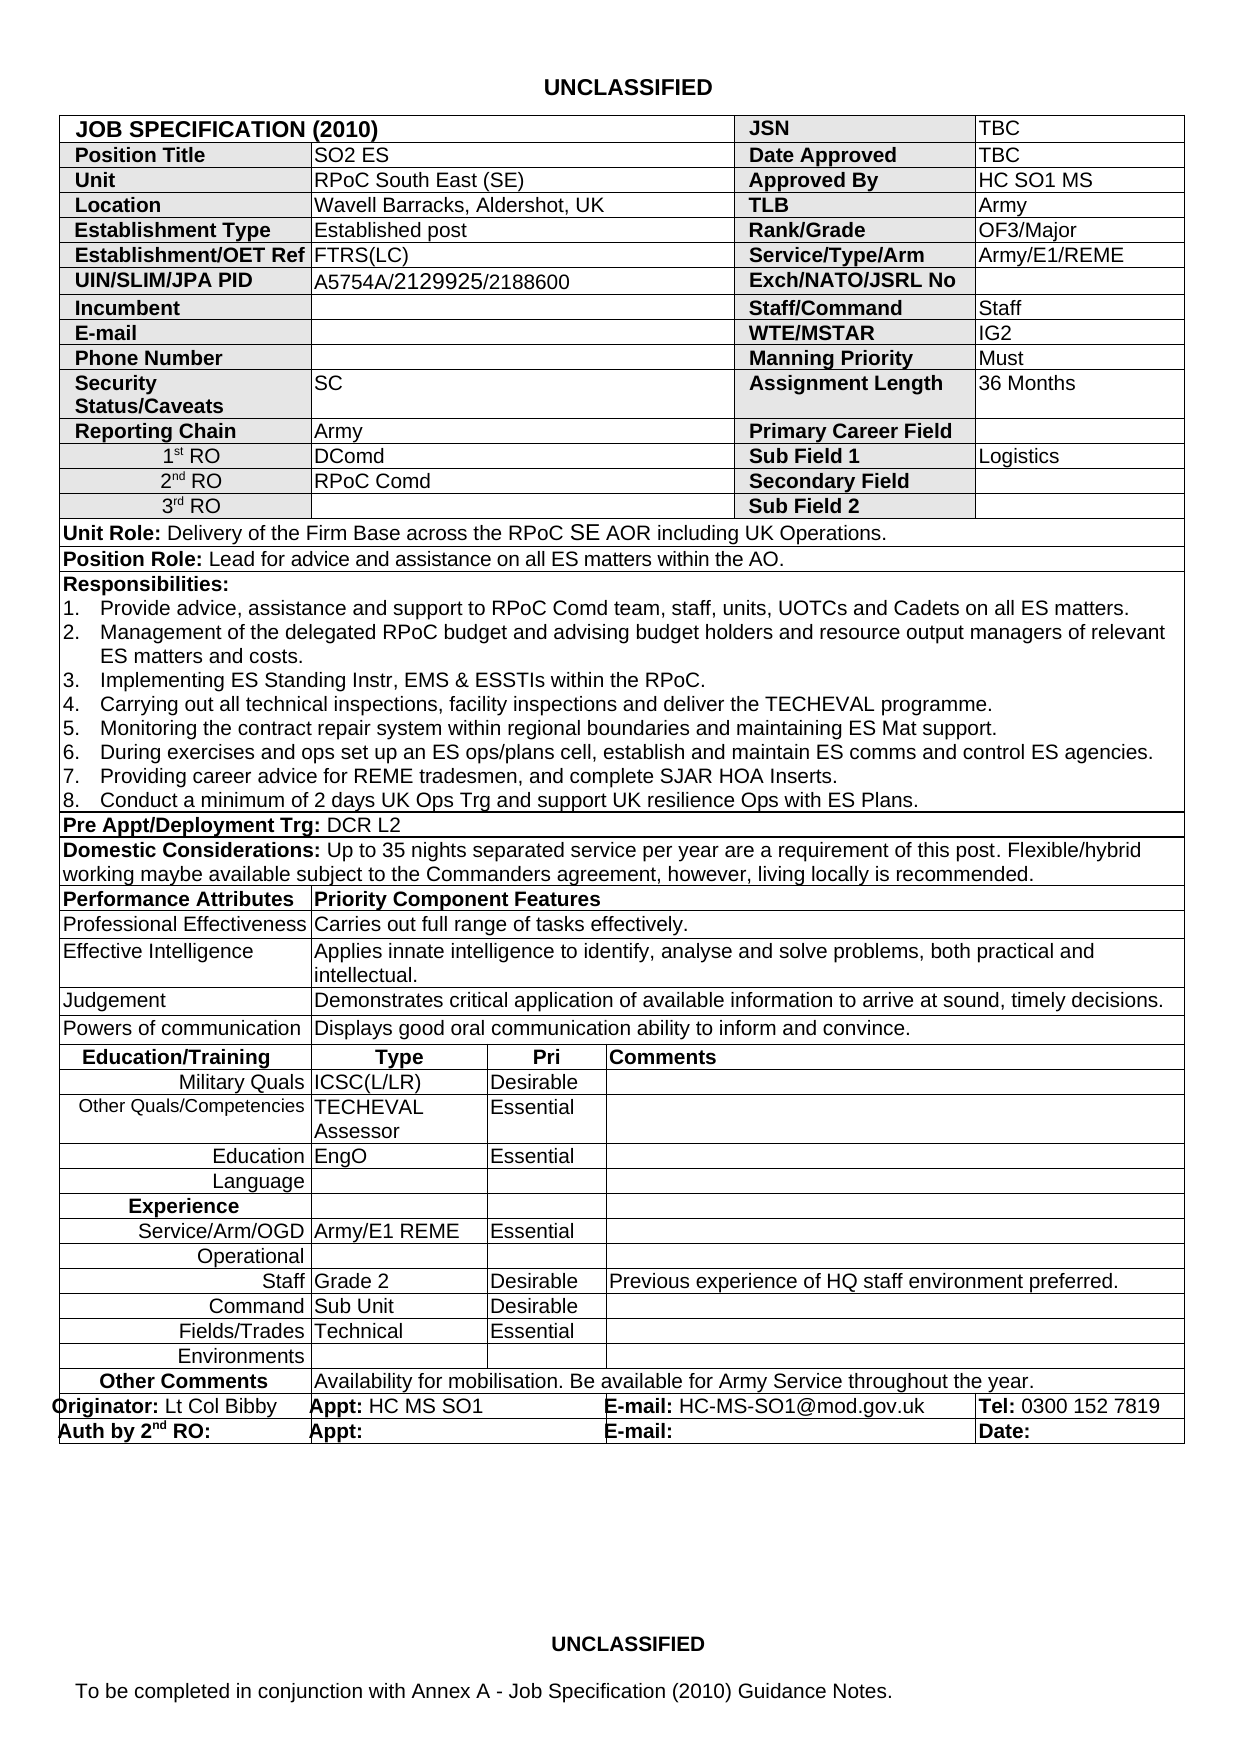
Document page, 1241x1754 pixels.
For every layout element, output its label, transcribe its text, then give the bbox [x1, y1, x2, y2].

table_cell Establishment Type [60, 218, 311, 242]
table_cell DComd [312, 444, 734, 468]
table_cell Rank/Grade [735, 218, 975, 242]
table_header JOB SPECIFICATION (2010) [60, 116, 734, 142]
table_cell Date: [976, 1419, 1184, 1442]
table_cell Originator: Lt Col Bibby [60, 1394, 311, 1417]
table_cell Professional Effectiveness [60, 911, 311, 938]
table_cell E-mail [60, 320, 311, 344]
table_cell Security Status/Caveats [60, 370, 311, 418]
table_cell OF3/Major [976, 218, 1184, 242]
table_cell [312, 1194, 487, 1217]
table_cell Army [312, 419, 734, 443]
table_cell Pre Appt/Deployment Trg: DCR L2 [60, 813, 1184, 836]
table_cell Fields/Trades [60, 1319, 311, 1342]
table_cell Army/E1/REME [976, 243, 1184, 267]
table_cell TBC [976, 143, 1184, 167]
table_cell Essential [488, 1319, 606, 1342]
table_cell Performance Attributes [60, 886, 311, 910]
table_cell [607, 1194, 1184, 1217]
table_cell Army [976, 193, 1184, 217]
table_cell Wavell Barracks, Aldershot, UK [312, 193, 734, 217]
table_cell Education [60, 1144, 311, 1167]
table_cell Pri [488, 1045, 606, 1068]
table_cell Date Approved [735, 143, 975, 167]
table_cell TECHEVAL Assessor [312, 1095, 487, 1142]
table_cell [488, 1244, 606, 1267]
table_cell [488, 1194, 606, 1217]
table_cell [312, 1244, 487, 1267]
table_cell IG2 [976, 320, 1184, 344]
table_cell [488, 1169, 606, 1192]
table_cell WTE/MSTAR [735, 320, 975, 344]
table_cell [607, 1070, 1184, 1093]
table_cell [312, 320, 734, 344]
table_cell Domestic Considerations: Up to 35 nights separated service per year are a requirement of this post. Flexible/hybrid working maybe available subject to the Commanders agreement, however, living locally is recommended. [60, 838, 1184, 885]
table_cell Essential [488, 1219, 606, 1242]
table_cell [976, 268, 1184, 294]
table_cell Desirable [488, 1269, 606, 1292]
table_cell Operational [60, 1244, 311, 1267]
table_cell Desirable [488, 1070, 606, 1093]
table_cell Responsibilities: Provide advice, assistance and support to RPoC Comd team, staff, units, UOTCs and Cadets on all ES matters. Management of the delegated RPoC budget and advising budget holders and resource output managers of relevant ES matters and costs. Implementing ES Standing Instr, EMS & ESSTIs within the RPoC. Carrying out all technical inspections, facility inspections and deliver the TECHEVAL programme. Monitoring the contract repair system within regional boundaries and maintaining ES Mat support. During exercises and ops set up an ES ops/plans cell, establish and maintain ES comms and control ES agencies. Providing career advice for REME tradesmen, and complete SJAR HOA Inserts. Conduct a minimum of 2 days UK Ops Trg and support UK resilience Ops with ES Plans. [60, 572, 1184, 811]
table_cell Powers of communication [60, 1016, 311, 1043]
table_cell Staff [976, 295, 1184, 319]
table_cell [312, 1344, 487, 1367]
table_cell HC SO1 MS [976, 168, 1184, 192]
table_cell Approved By [735, 168, 975, 192]
table_cell 2nd RO [60, 469, 311, 493]
table_cell Other Quals/Competencies [60, 1095, 311, 1142]
table_cell Previous experience of HQ staff environment preferred. [607, 1269, 1184, 1292]
table_cell Staff/Command [735, 295, 975, 319]
table_header JSN [735, 116, 975, 142]
table_cell Service/Type/Arm [735, 243, 975, 267]
table_cell Displays good oral communication ability to inform and convince. [312, 1016, 1184, 1043]
table_cell Exch/NATO/JSRL No [735, 268, 975, 294]
table_cell Staff [60, 1269, 311, 1292]
table_cell [312, 345, 734, 369]
table_cell SC [312, 370, 734, 418]
table_cell [607, 1244, 1184, 1267]
table_cell [976, 494, 1184, 518]
table_cell Effective Intelligence [60, 939, 311, 987]
table_cell Sub Unit [312, 1294, 487, 1317]
table_cell Type [312, 1045, 487, 1068]
table_cell RPoC South East (SE) [312, 168, 734, 192]
table_cell Sub Field 2 [735, 494, 975, 518]
table_cell Establishment/OET Ref [60, 243, 311, 267]
table_cell E-mail: HC-MS-SO1@mod.gov.uk [607, 1394, 975, 1417]
table_cell [607, 1319, 1184, 1342]
table_cell Unit Role: Delivery of the Firm Base across the RPoC SE AOR including UK Operations. [60, 519, 1184, 546]
table_cell Secondary Field [735, 469, 975, 493]
table_cell SO2 ES [312, 143, 734, 167]
table_cell 36 Months [976, 370, 1184, 418]
table_cell [976, 419, 1184, 443]
table_cell FTRS(LC) [312, 243, 734, 267]
table_cell Priority Component Features [312, 886, 1184, 910]
table_cell Availability for mobilisation. Be available for Army Service throughout the year. [312, 1369, 1184, 1392]
table_cell [312, 1169, 487, 1192]
table_cell [976, 469, 1184, 493]
table_cell Position Role: Lead for advice and assistance on all ES matters within the AO. [60, 547, 1184, 571]
table_cell Must [976, 345, 1184, 369]
table_cell Army/E1 REME [312, 1219, 487, 1242]
table_cell Primary Career Field [735, 419, 975, 443]
table_cell Essential [488, 1144, 606, 1167]
table_cell [312, 494, 734, 518]
table_cell [607, 1344, 1184, 1367]
table_cell Language [60, 1169, 311, 1192]
table_cell Other Comments [60, 1369, 311, 1392]
table_cell Applies innate intelligence to identify, analyse and solve problems, both practical and intellectual. [312, 939, 1184, 987]
table_cell Manning Priority [735, 345, 975, 369]
table_cell [488, 1344, 606, 1367]
table_cell Sub Field 1 [735, 444, 975, 468]
table_cell Appt: [312, 1419, 606, 1442]
table_cell Position Title [60, 143, 311, 167]
table_cell Unit [60, 168, 311, 192]
table_cell Established post [312, 218, 734, 242]
table_cell Incumbent [60, 295, 311, 319]
table_cell Education/Training [60, 1045, 311, 1068]
table_cell [312, 295, 734, 319]
table_cell Demonstrates critical application of available information to arrive at sound, timely decisions. [312, 988, 1184, 1015]
table_cell RPoC Comd [312, 469, 734, 493]
table_cell [607, 1169, 1184, 1192]
table_cell ICSC(L/LR) [312, 1070, 487, 1093]
table_cell Military Quals [60, 1070, 311, 1093]
table_cell Technical [312, 1319, 487, 1342]
table_cell Judgement [60, 988, 311, 1015]
table_cell EngO [312, 1144, 487, 1167]
table_cell 3rd RO [60, 494, 311, 518]
table_cell Phone Number [60, 345, 311, 369]
table_cell TLB [735, 193, 975, 217]
table_cell Command [60, 1294, 311, 1317]
table_cell Desirable [488, 1294, 606, 1317]
table_cell Reporting Chain [60, 419, 311, 443]
table_cell Carries out full range of tasks effectively. [312, 911, 1184, 938]
table_cell Service/Arm/OGD [60, 1219, 311, 1242]
table_cell E-mail: [607, 1419, 975, 1442]
table_cell Experience [60, 1194, 311, 1217]
table_cell UIN/SLIM/JPA PID [60, 268, 311, 294]
table_cell Location [60, 193, 311, 217]
table_cell Essential [488, 1095, 606, 1142]
table_header TBC [976, 116, 1184, 142]
table_cell [607, 1095, 1184, 1142]
table_cell [607, 1294, 1184, 1317]
table_cell Grade 2 [312, 1269, 487, 1292]
table_cell Auth by 2nd RO: [60, 1419, 311, 1442]
table_cell 1st RO [60, 444, 311, 468]
table_cell Appt: HC MS SO1 [312, 1394, 606, 1417]
table_cell [607, 1144, 1184, 1167]
table_cell Logistics [976, 444, 1184, 468]
table_cell Comments [607, 1045, 1184, 1068]
table_cell Environments [60, 1344, 311, 1367]
table_cell A5754A/2129925/2188600 [312, 268, 734, 294]
table_cell Tel: 0300 152 7819 [976, 1394, 1184, 1417]
table_cell Assignment Length [735, 370, 975, 418]
table_cell [607, 1219, 1184, 1242]
